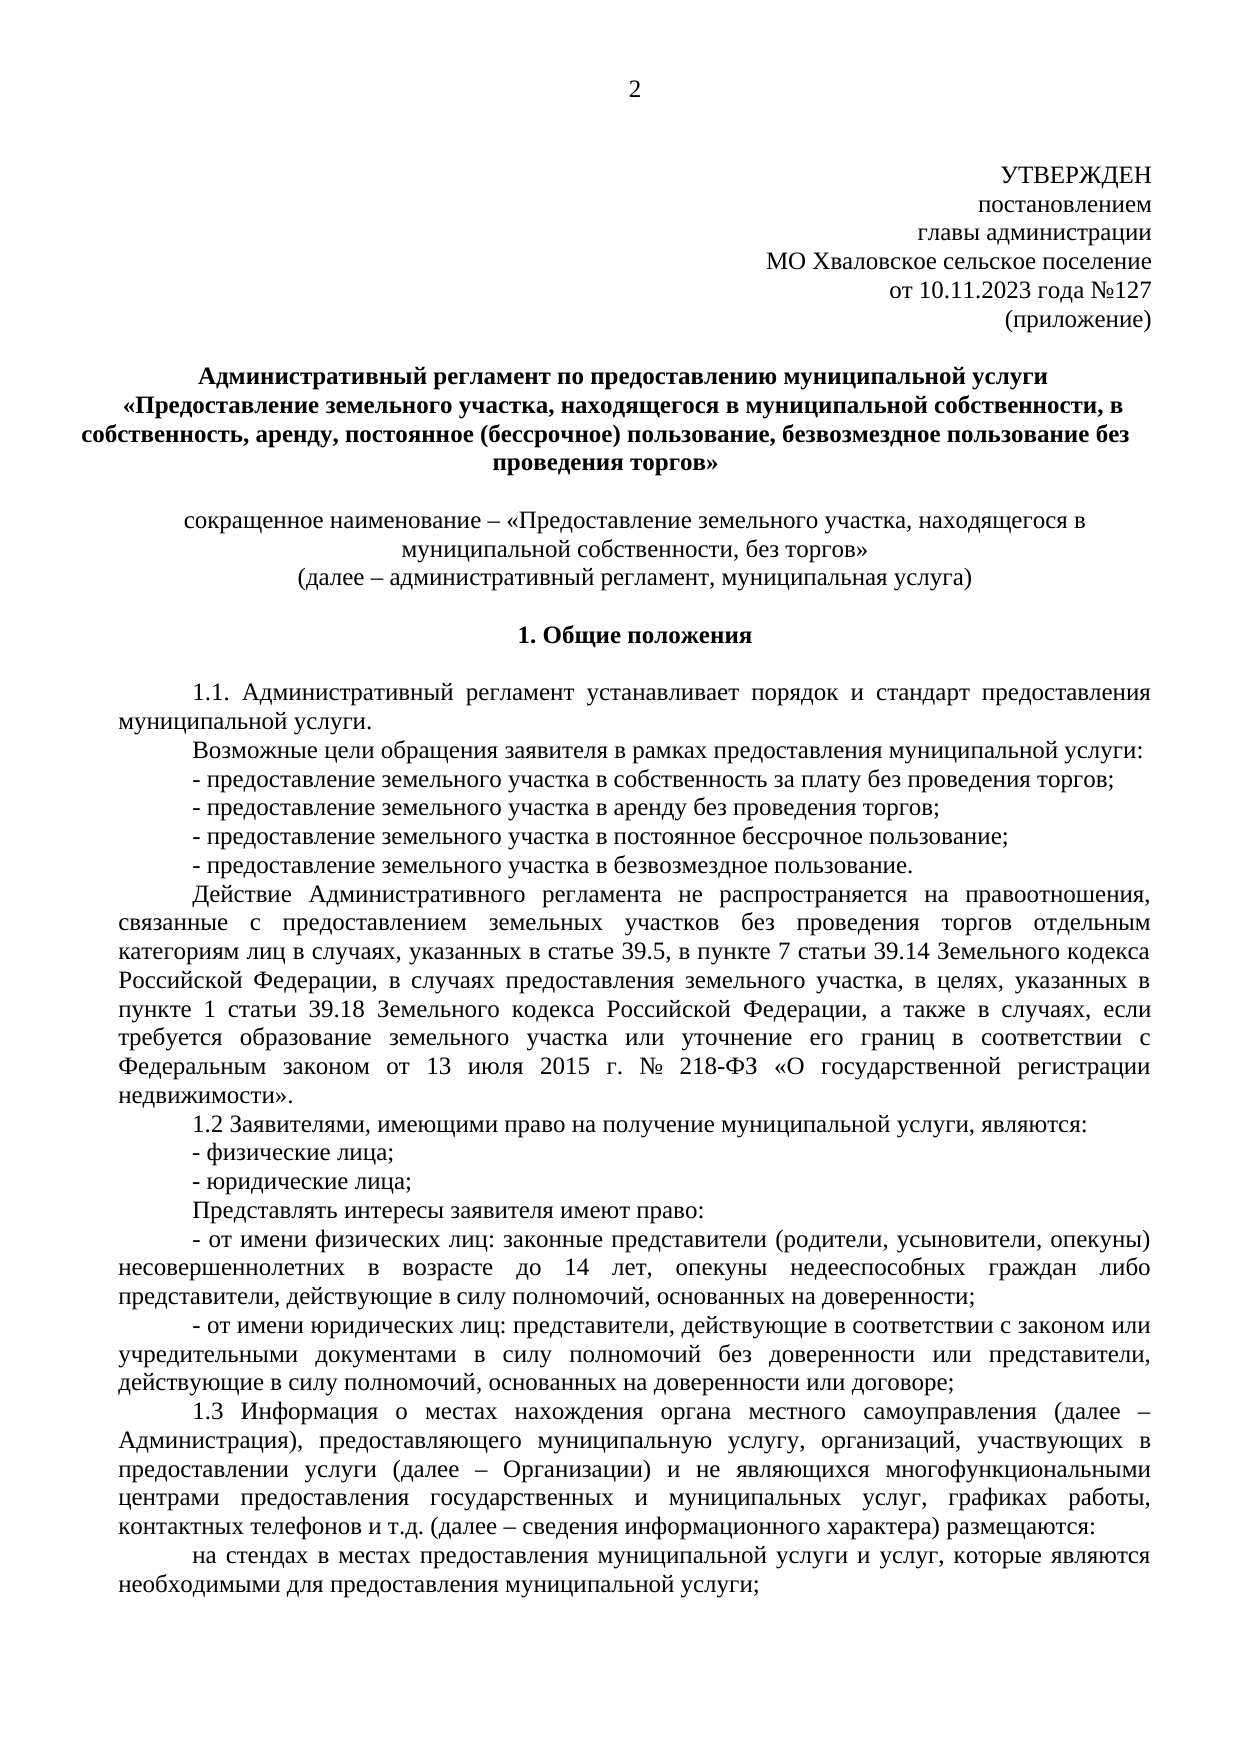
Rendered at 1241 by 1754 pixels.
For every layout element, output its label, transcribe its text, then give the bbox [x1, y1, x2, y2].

text от 10.11.2023 года №127 [118, 275, 1152, 304]
text - юридические лица; [118, 1166, 1152, 1195]
text МО Хваловское сельское поселение [118, 246, 1152, 275]
text - от имени физических лиц: законные представители (родители, усыновители, опекуны) несовершеннолетних в возрасте до 14 лет, опекуны недееспособных граждан либо представители, действующие в силу полномочий, основанных на доверенности; [118, 1224, 1152, 1310]
text - предоставление земельного участка в безвозмездное пользование. [118, 850, 1152, 879]
text 1.1. Административный регламент устанавливает порядок и стандарт предоставления муниципальной услуги. [118, 677, 1152, 735]
text постановлением [118, 189, 1152, 217]
text - от имени юридических лиц: представители, действующие в соответствии с законом или учредительными документами в силу полномочий без доверенности или представители, действующие в силу полномочий, основанных на доверенности или договоре; [118, 1310, 1152, 1396]
text 1. Общие положения [118, 620, 1152, 649]
title (далее – административный регламент, муниципальная услуга) [118, 562, 1152, 591]
text Представлять интересы заявителя имеют право: [118, 1195, 1152, 1224]
text - предоставление земельного участка в постоянное бессрочное пользование; [118, 821, 1152, 850]
text Возможные цели обращения заявителя в рамках предоставления муниципальной услуги: [118, 735, 1152, 764]
title сокращенное наименование – «Предоставление земельного участка, находящегося в муниципальной собственности, без торгов» [118, 505, 1152, 562]
text - предоставление земельного участка в собственность за плату без проведения торгов; [118, 764, 1152, 792]
text 1.3 Информация о местах нахождения органа местного самоуправления (далее – Администрация), предоставляющего муниципальную услугу, организаций, участвующих в предоставлении услуги (далее – Организации) и не являющихся многофункциональными центрами предоставления государственных и муниципальных услуг, графиках работы, контактных телефонов и т.д. (далее – сведения информационного характера) размещаются: [118, 1396, 1152, 1540]
text (приложение) [118, 304, 1152, 332]
text - предоставление земельного участка в аренду без проведения торгов; [118, 792, 1152, 821]
text «Предоставление земельного участка, находящегося в муниципальной собственности, в собственность, аренду, постоянное (бессрочное) пользование, безвозмездное пользование без проведения торгов» [59, 390, 1152, 476]
text на стендах в местах предоставления муниципальной услуги и услуг, которые являются необходимыми для предоставления муниципальной услуги; [118, 1540, 1152, 1597]
text Действие Административного регламента не распространяется на правоотношения, связанные с предоставлением земельных участков без проведения торгов отдельным категориям лиц в случаях, указанных в статье 39.5, в пункте 7 статьи 39.14 Земельного кодекса Российской Федерации, в случаях предоставления земельного участка, в целях, указанных в пункте 1 статьи 39.18 Земельного кодекса Российской Федерации, а также в случаях, если требуется образование земельного участка или уточнение его границ в соответствии с Федеральным законом от 13 июля 2015 г. № 218-ФЗ «О государственной регистрации недвижимости». [118, 879, 1152, 1109]
text УТВЕРЖДЕН [118, 160, 1152, 189]
text Административный регламент по предоставлению муниципальной услуги [59, 361, 1152, 390]
text 1.2 Заявителями, имеющими право на получение муниципальной услуги, являются: [118, 1109, 1152, 1137]
text главы администрации [118, 217, 1152, 246]
text - физические лица; [118, 1137, 1152, 1166]
